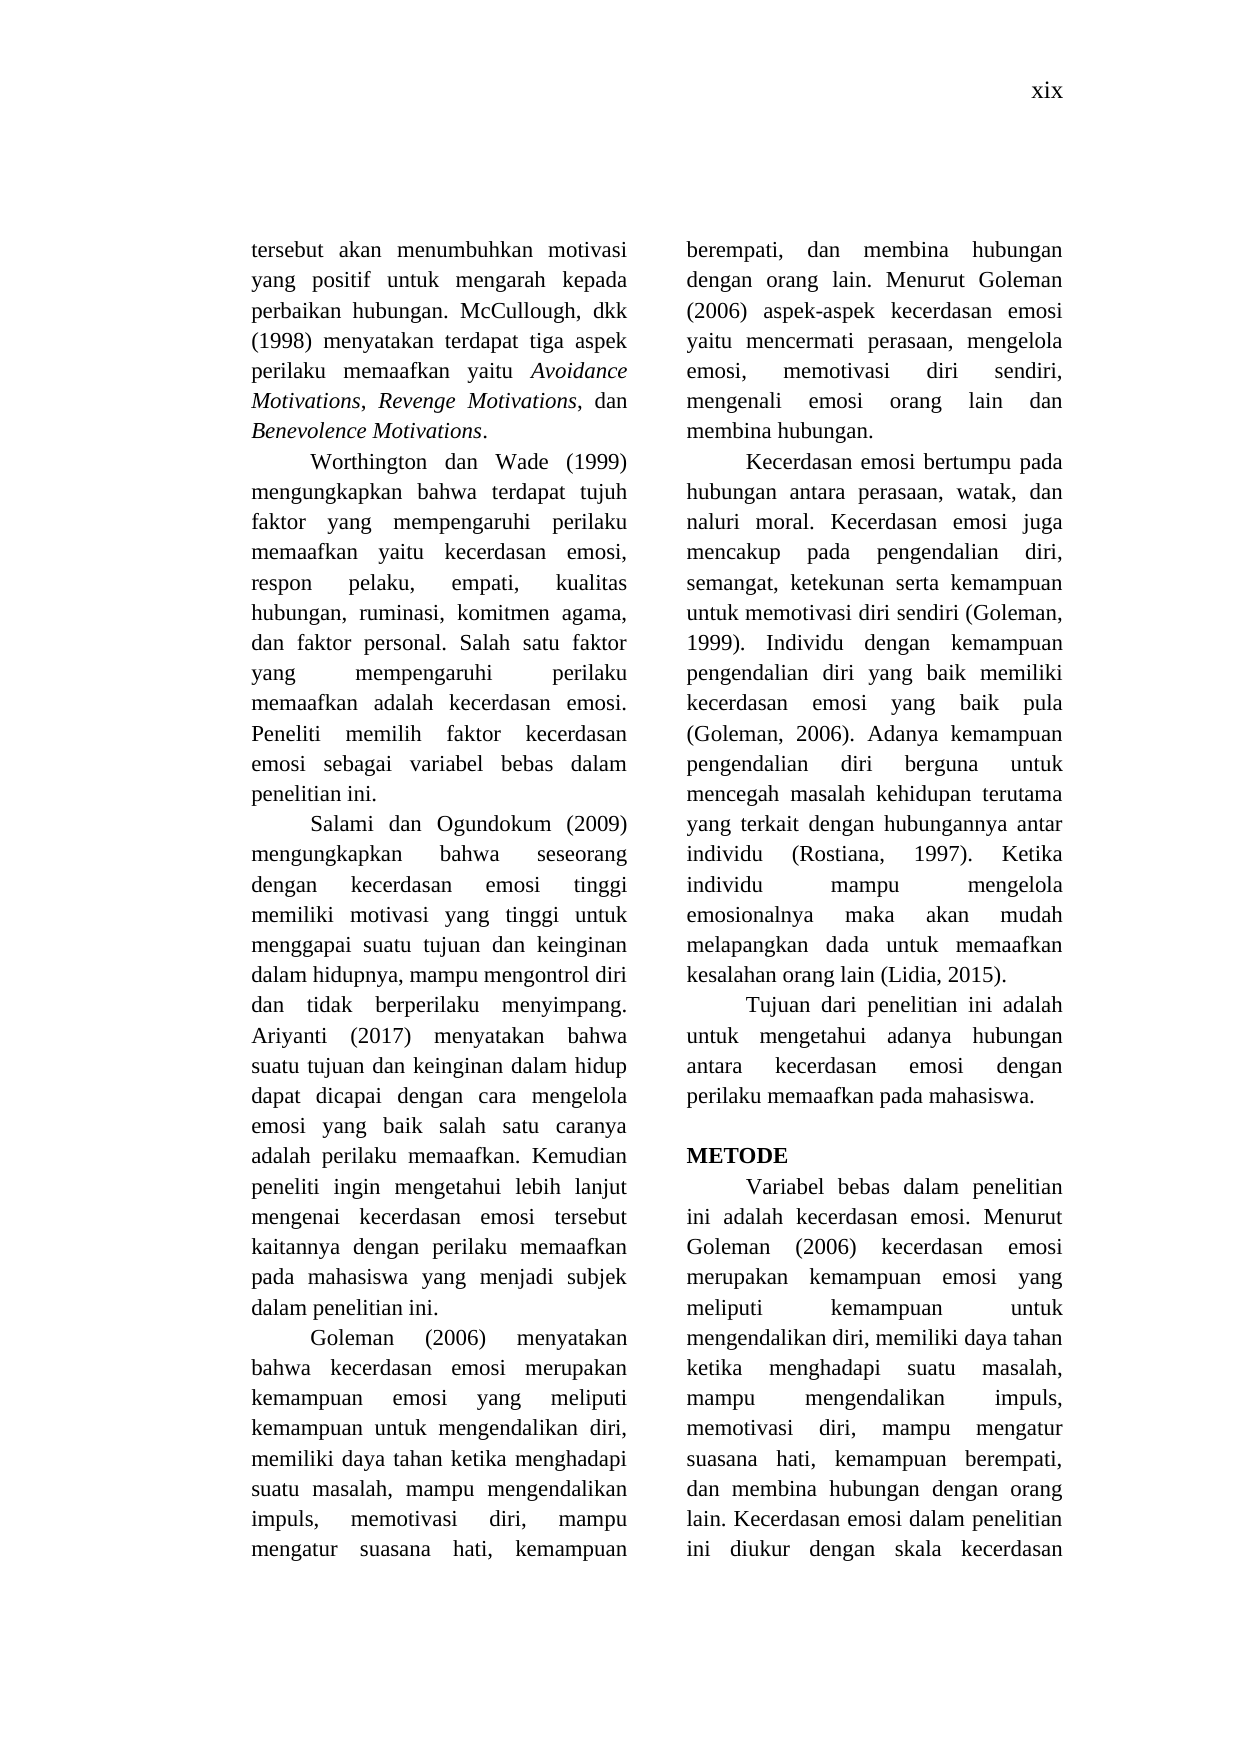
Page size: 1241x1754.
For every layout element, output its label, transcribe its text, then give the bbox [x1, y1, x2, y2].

text Salami dan Ogundokum (2009) mengungkapkan bahwa seseorang dengan kecerdasan emosi tinggi memiliki motivasi yang tinggi untuk menggapai suatu tujuan dan keinginan dalam hidupnya, mampu mengontrol diri dan tidak berperilaku menyimpang. Ariyanti (2017) menyatakan bahwa suatu tujuan dan keinginan dalam hidup dapat dicapai dengan cara mengelola emosi yang baik salah satu caranya adalah perilaku memaafkan. Kemudian peneliti ingin mengetahui lebih lanjut mengenai kecerdasan emosi tersebut kaitannya dengan perilaku memaafkan pada mahasiswa yang menjadi subjek dalam penelitian ini. [251, 810, 627, 1320]
text Tujuan dari penelitian ini adalah untuk mengetahui adanya hubungan antara kecerdasan emosi dengan perilaku memaafkan pada mahasiswa. [686, 991, 1063, 1108]
text Goleman (2006) menyatakan bahwa kecerdasan emosi merupakan kemampuan emosi yang meliputi kemampuan untuk mengendalikan diri, memiliki daya tahan ketika menghadapi suatu masalah, mampu mengendalikan impuls, memotivasi diri, mampu mengatur suasana hati, kemampuan berempati, dan membina hubungan dengan orang lain. Menurut Goleman (2006) aspek-aspek kecerdasan emosi yaitu mencermati perasaan, mengelola emosi, memotivasi diri sendiri, mengenali emosi orang lain dan membina hubungan. [686, 236, 1063, 444]
text Worthington dan Wade (1999) mengungkapkan bahwa terdapat tujuh faktor yang mempengaruhi perilaku memaafkan yaitu kecerdasan emosi, respon pelaku, empati, kualitas hubungan, ruminasi, komitmen agama, dan faktor personal. Salah satu faktor yang mempengaruhi perilaku memaafkan adalah kecerdasan emosi. Peneliti memilih faktor kecerdasan emosi sebagai variabel bebas dalam penelitian ini. [251, 448, 627, 806]
text METODE [686, 1142, 1063, 1169]
text Kecerdasan emosi bertumpu pada hubungan antara perasaan, watak, dan naluri moral. Kecerdasan emosi juga mencakup pada pengendalian diri, semangat, ketekunan serta kemampuan untuk memotivasi diri sendiri (Goleman, 1999). Individu dengan kemampuan pengendalian diri yang baik memiliki kecerdasan emosi yang baik pula (Goleman, 2006). Adanya kemampuan pengendalian diri berguna untuk mencegah masalah kehidupan terutama yang terkait dengan hubungannya antar individu (Rostiana, 1997). Ketika individu mampu mengelola emosionalnya maka akan mudah melapangkan dada untuk memaafkan kesalahan orang lain (Lidia, 2015). [686, 448, 1063, 988]
text Goleman (2006) menyatakan bahwa kecerdasan emosi merupakan kemampuan emosi yang meliputi kemampuan untuk mengendalikan diri, memiliki daya tahan ketika menghadapi suatu masalah, mampu mengendalikan impuls, memotivasi diri, mampu mengatur suasana hati, kemampuan berempati, dan membina hubungan dengan orang lain. Menurut Goleman (2006) aspek-aspek kecerdasan emosi yaitu mencermati perasaan, mengelola emosi, memotivasi diri sendiri, mengenali emosi orang lain dan membina hubungan. [251, 1324, 627, 1562]
